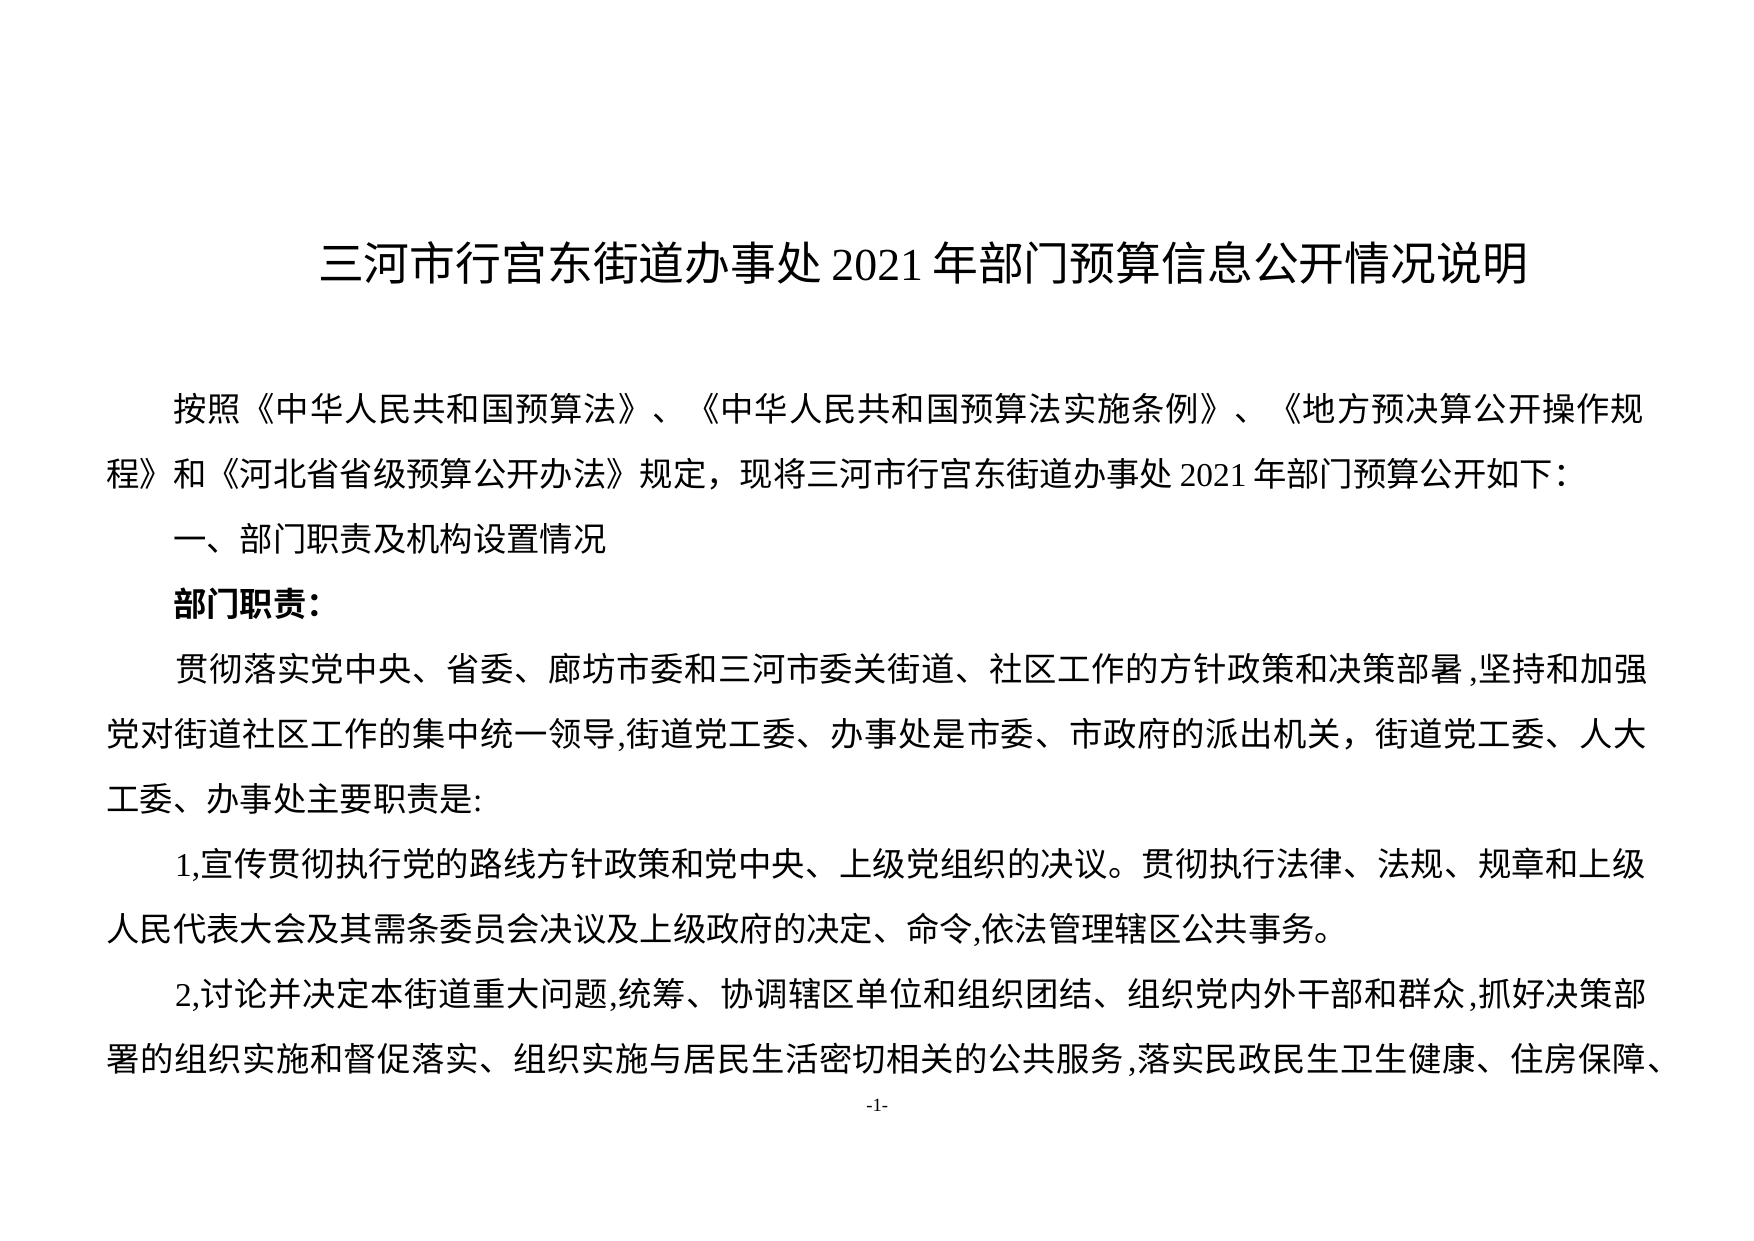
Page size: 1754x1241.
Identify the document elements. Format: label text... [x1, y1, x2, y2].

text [106, 959, 1648, 1089]
text 按照《中华人民共和国预算法》、《中华人民共和国预算法实施条例》、《地方预决算公开操作规程》和《河北省省级预算公开办法》规定，现将三河市行宫东街道办事处2021年部门预算公开如下： [106, 374, 1648, 504]
text 三河市行宫东街道办事处2021年部门预算信息公开情况说明 [106, 211, 1648, 309]
text 贯彻落实党中央、省委、廊坊市委和三河市委关街道、社区工作的方针政策和决策部暑,坚持和加强党对街道社区工作的集中统一领导,街道党工委、办事处是市委、市政府的派出机关，街道党工委、人大工委、办事处主要职责是: [106, 634, 1648, 829]
text 1,宣传贯彻执行党的路线方针政策和党中央、上级党组织的决议。贯彻执行法律、法规、规章和上级人民代表大会及其需条委员会决议及上级政府的决定、命令,依法管理辖区公共事务。 [106, 829, 1648, 959]
text 一、部门职责及机构设置情况 [106, 504, 1648, 569]
text 部门职责： [106, 569, 1648, 634]
